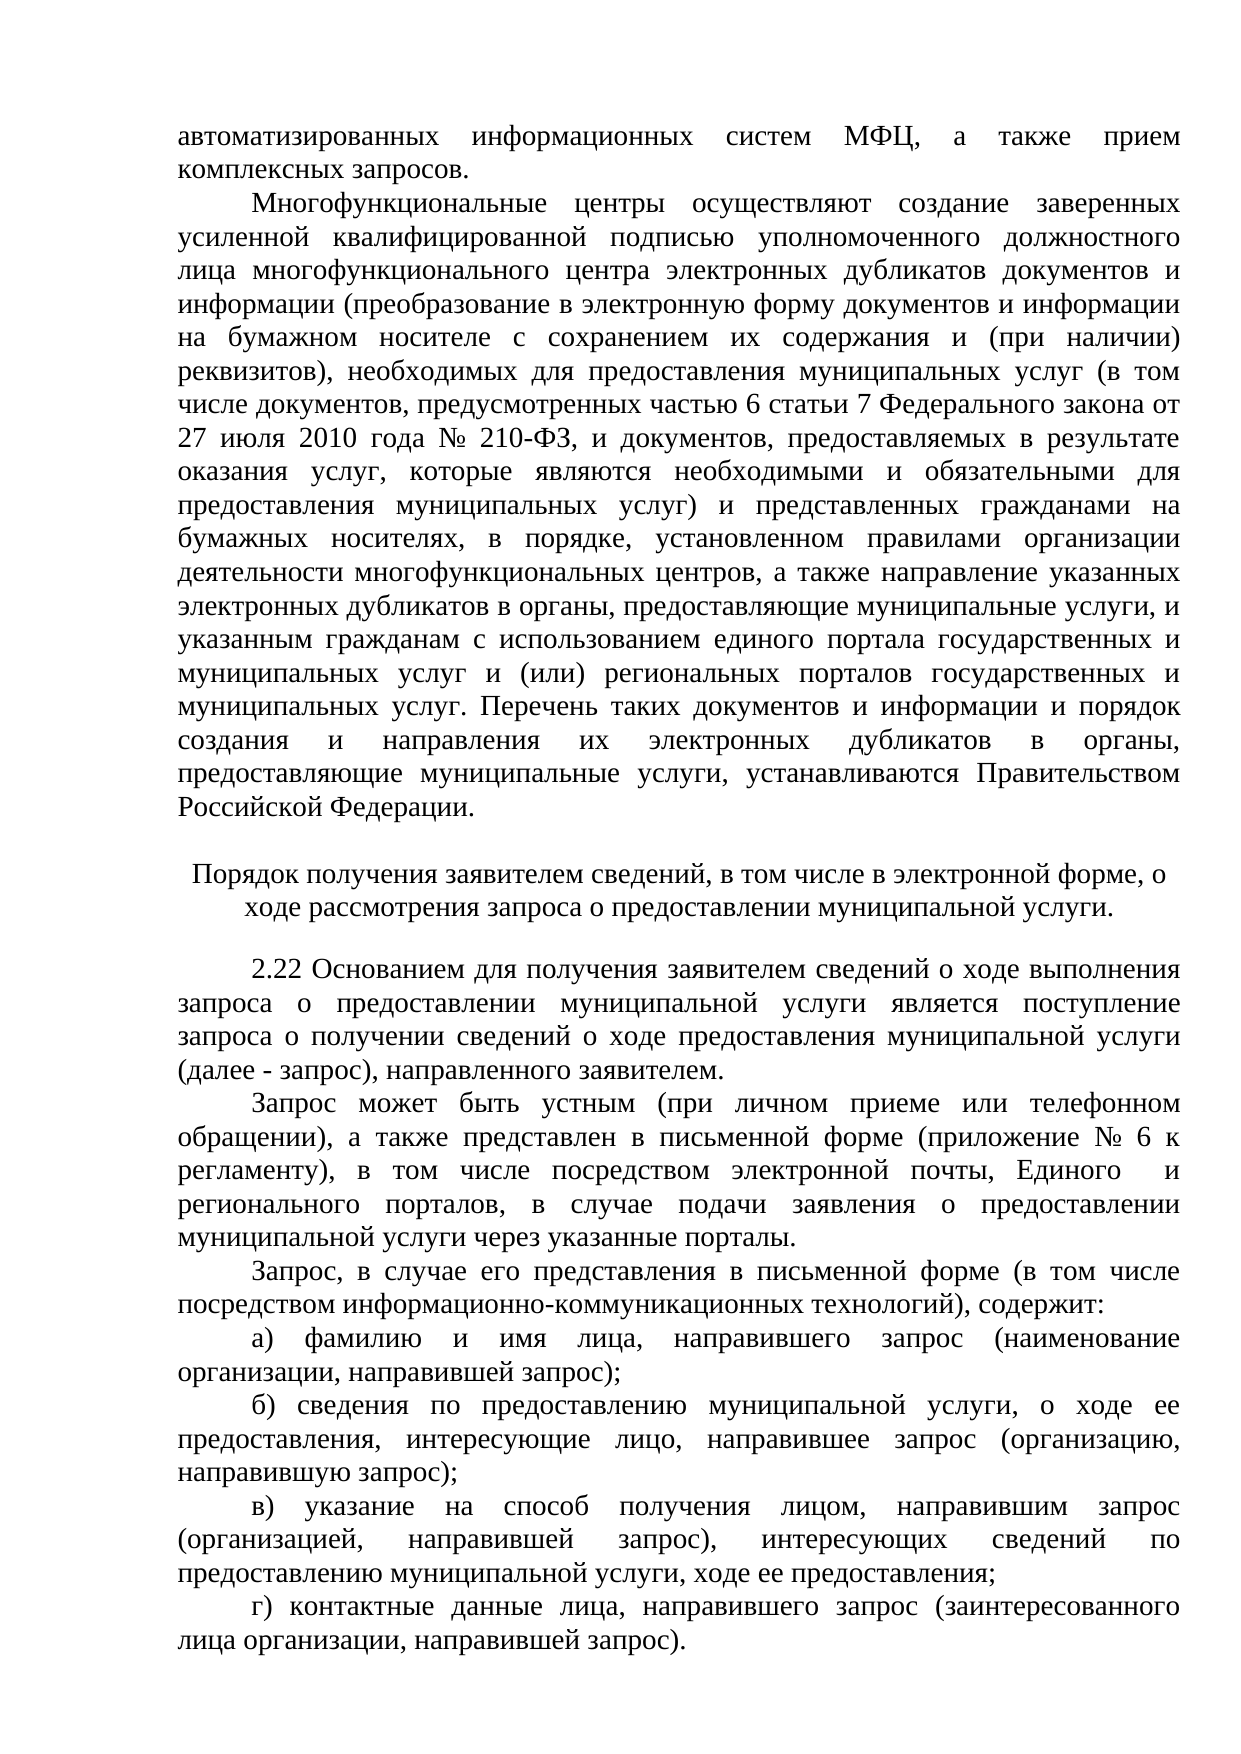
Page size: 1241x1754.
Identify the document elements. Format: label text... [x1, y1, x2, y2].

text 2.22 Основанием для получения заявителем сведений о ходе выполнения запроса о предоставлении муниципальной услуги является поступление запроса о получении сведений о ходе предоставления муниципальной услуги (далее - запрос), направленного заявителем. [177, 951, 1181, 1085]
text Запрос, в случае его представления в письменной форме (в том числе посредством информационно-коммуникационных технологий), содержит: [177, 1253, 1181, 1320]
text в) указание на способ получения лицом, направившим запрос (организацией, направившей запрос), интересующих сведений по предоставлению муниципальной услуги, ходе ее предоставления; [177, 1488, 1181, 1588]
text б) сведения по предоставлению муниципальной услуги, о ходе ее предоставления, интересующие лицо, направившее запрос (организацию, направившую запрос); [177, 1387, 1181, 1488]
text Запрос может быть устным (при личном приеме или телефонном обращении), а также представлен в письменной форме (приложение № 6 к регламенту), в том числе посредством электронной почты, Единого и регионального порталов, в случае подачи заявления о предоставлении муниципальной услуги через указанные порталы. [177, 1085, 1181, 1253]
text г) контактные данные лица, направившего запрос (заинтересованного лица организации, направившей запрос). [177, 1588, 1181, 1656]
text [177, 118, 1181, 185]
text Порядок получения заявителем сведений, в том числе в электронной форме, о ходе рассмотрения запроса о предоставлении муниципальной услуги. [177, 856, 1181, 923]
text а) фамилию и имя лица, направившего запрос (наименование организации, направившей запрос); [177, 1320, 1181, 1387]
text Многофункциональные центры осуществляют создание заверенных усиленной квалифицированной подписью уполномоченного должностного лица многофункционального центра электронных дубликатов документов и информации (преобразование в электронную форму документов и информации на бумажном носителе с сохранением их содержания и (при наличии) реквизитов), необходимых для предоставления муниципальных услуг (в том числе документов, предусмотренных частью 6 статьи 7 Федерального закона от 27 июля 2010 года № 210-ФЗ, и документов, предоставляемых в результате оказания услуг, которые являются необходимыми и обязательными для предоставления муниципальных услуг) и представленных гражданами на бумажных носителях, в порядке, установленном правилами организации деятельности многофункциональных центров, а также направление указанных электронных дубликатов в органы, предоставляющие муниципальные услуги, и указанным гражданам с использованием единого портала государственных и муниципальных услуг и (или) региональных порталов государственных и муниципальных услуг. Перечень таких документов и информации и порядок создания и направления их электронных дубликатов в органы, предоставляющие муниципальные услуги, устанавливаются Правительством Российской Федерации. [177, 185, 1181, 822]
